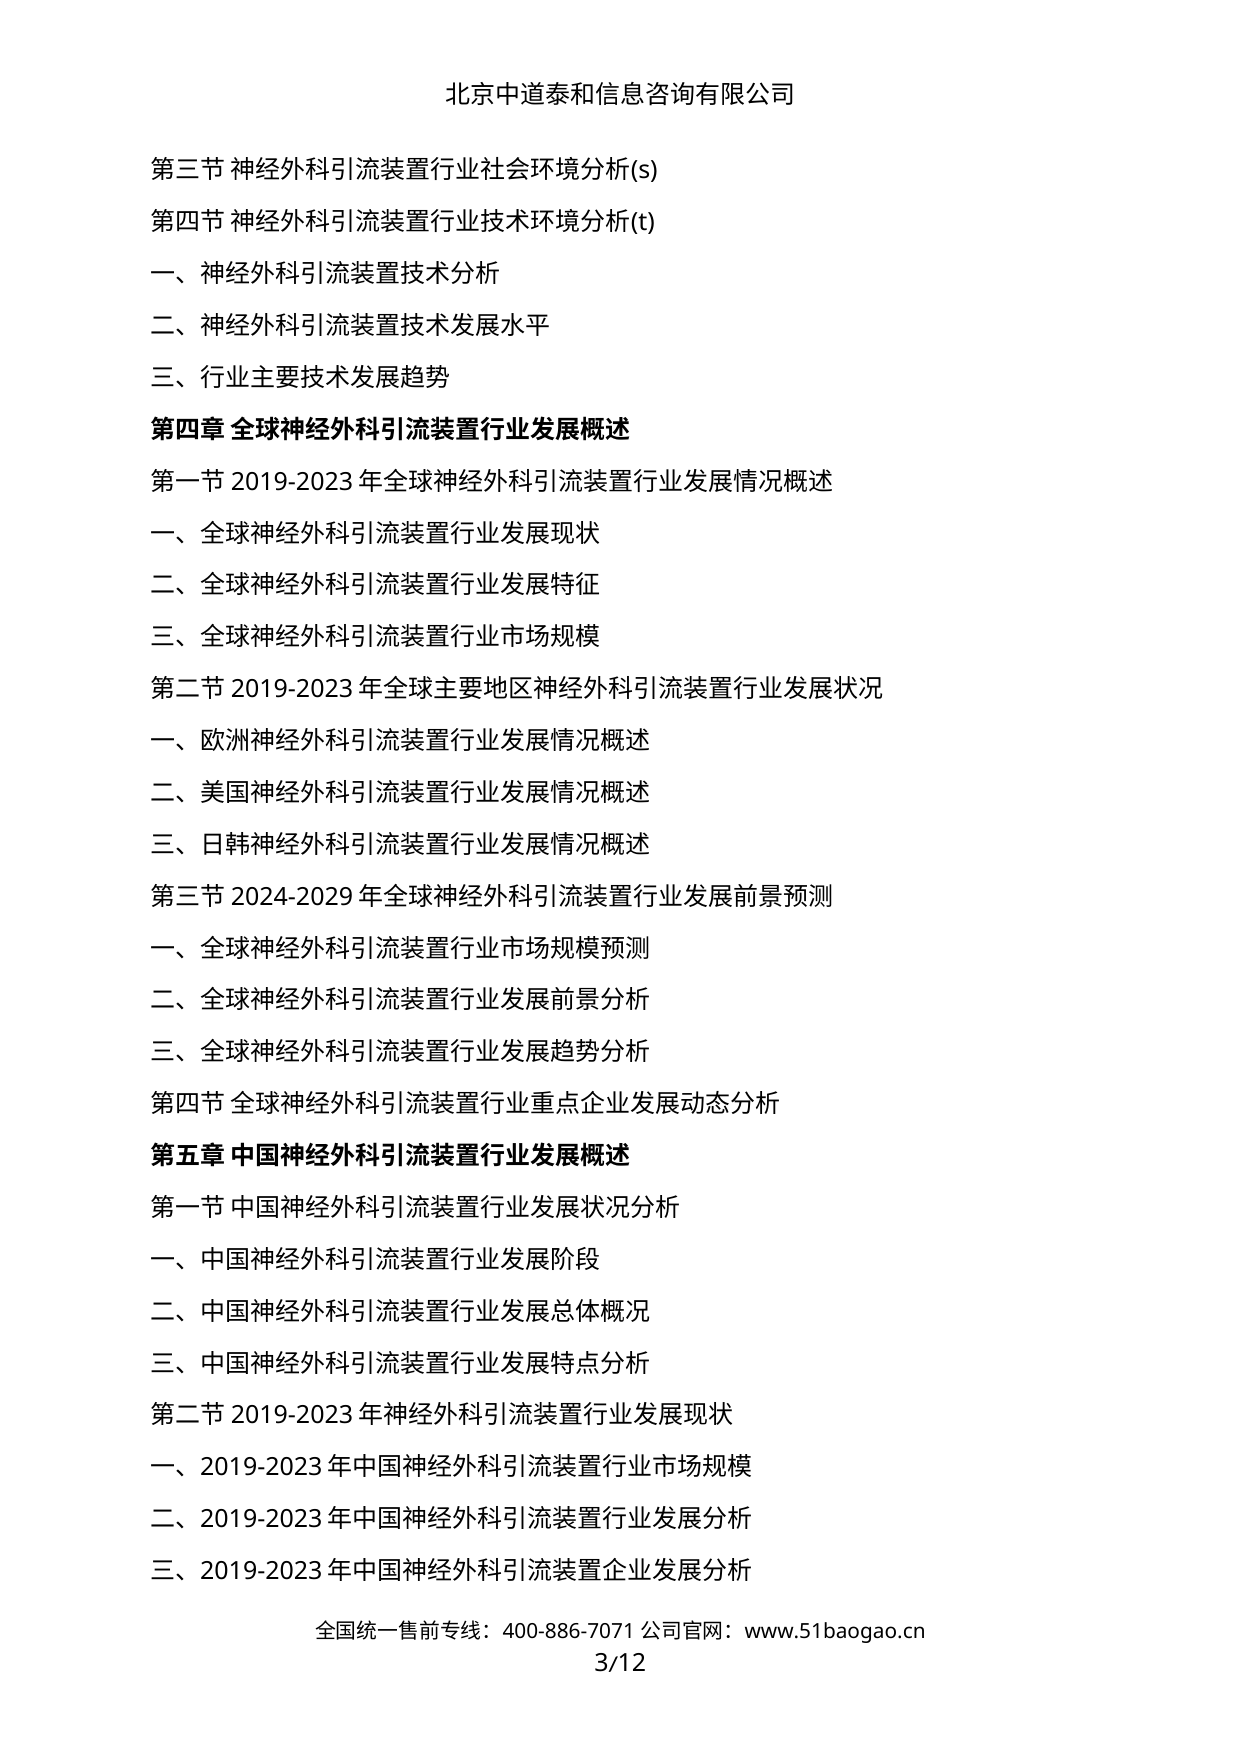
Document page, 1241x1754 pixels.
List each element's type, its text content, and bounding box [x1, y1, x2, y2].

text 一、全球神经外科引流装置行业发展现状 [150, 513, 1090, 549]
text 一、全球神经外科引流装置行业市场规模预测 [150, 928, 1090, 964]
text 第二节 2019-2023年神经外科引流装置行业发展现状 [150, 1395, 1090, 1431]
text 三、中国神经外科引流装置行业发展特点分析 [150, 1343, 1090, 1379]
text 第一节 中国神经外科引流装置行业发展状况分析 [150, 1187, 1090, 1224]
text 第四节 神经外科引流装置行业技术环境分析(t) [150, 202, 1090, 238]
text 第四章 全球神经外科引流装置行业发展概述 [150, 409, 1090, 446]
text 三、2019-2023年中国神经外科引流装置企业发展分析 [150, 1551, 1090, 1587]
text 三、行业主要技术发展趋势 [150, 357, 1090, 394]
text 三、全球神经外科引流装置行业发展趋势分析 [150, 1032, 1090, 1068]
text 一、欧洲神经外科引流装置行业发展情况概述 [150, 721, 1090, 757]
text 一、中国神经外科引流装置行业发展阶段 [150, 1239, 1090, 1276]
text 第三节 2024-2029年全球神经外科引流装置行业发展前景预测 [150, 876, 1090, 912]
text 三、全球神经外科引流装置行业市场规模 [150, 617, 1090, 653]
text 二、2019-2023年中国神经外科引流装置行业发展分析 [150, 1499, 1090, 1535]
text 二、中国神经外科引流装置行业发展总体概况 [150, 1291, 1090, 1327]
text 第五章 中国神经外科引流装置行业发展概述 [150, 1136, 1090, 1172]
text 第二节 2019-2023年全球主要地区神经外科引流装置行业发展状况 [150, 669, 1090, 705]
text 二、全球神经外科引流装置行业发展特征 [150, 565, 1090, 601]
text 二、神经外科引流装置技术发展水平 [150, 306, 1090, 342]
text 二、美国神经外科引流装置行业发展情况概述 [150, 772, 1090, 809]
text 一、2019-2023年中国神经外科引流装置行业市场规模 [150, 1447, 1090, 1483]
text 二、全球神经外科引流装置行业发展前景分析 [150, 980, 1090, 1016]
text 一、神经外科引流装置技术分析 [150, 254, 1090, 290]
text 第四节 全球神经外科引流装置行业重点企业发展动态分析 [150, 1084, 1090, 1120]
text 第三节 神经外科引流装置行业社会环境分析(s) [150, 150, 1090, 186]
text 第一节 2019-2023年全球神经外科引流装置行业发展情况概述 [150, 461, 1090, 497]
text 三、日韩神经外科引流装置行业发展情况概述 [150, 824, 1090, 861]
